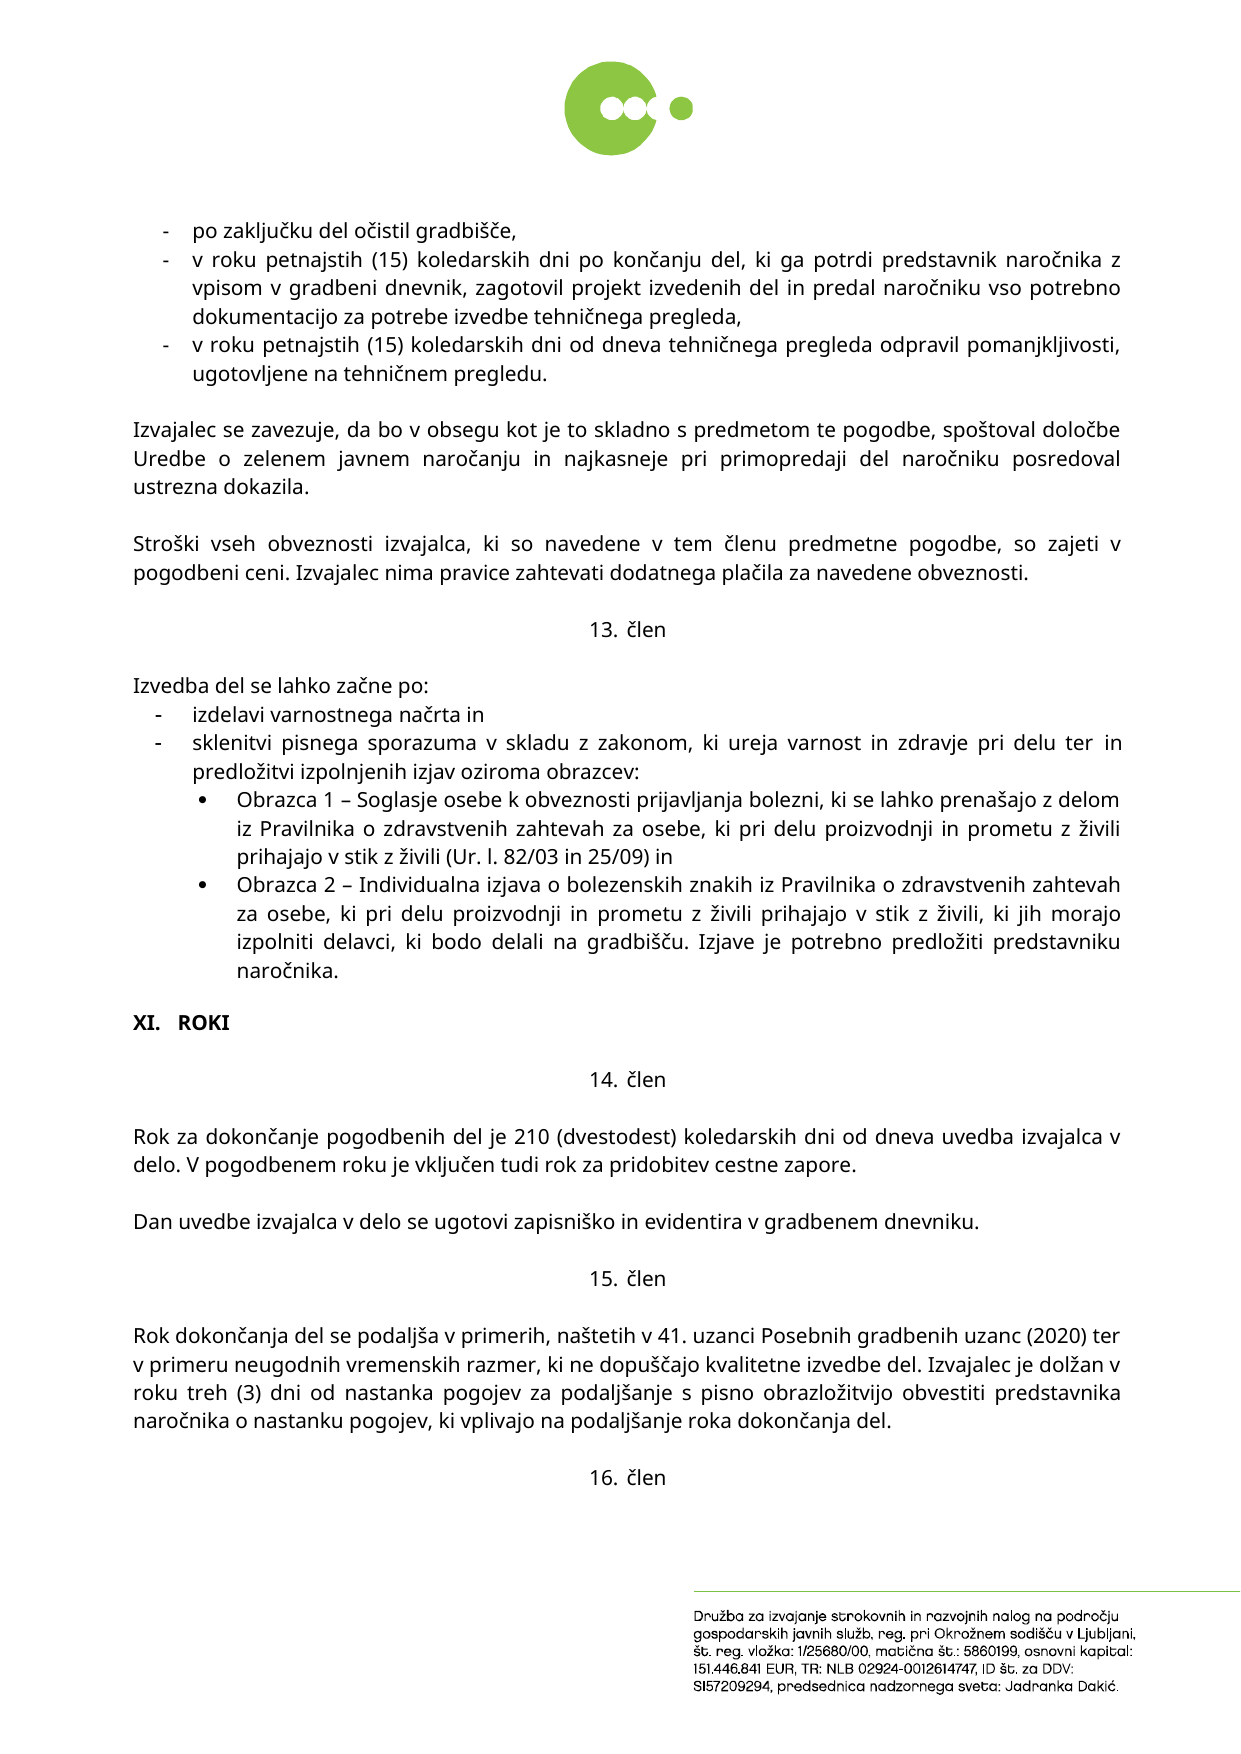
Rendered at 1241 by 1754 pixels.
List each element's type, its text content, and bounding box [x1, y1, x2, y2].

list člen [133, 1065, 1122, 1094]
text Stroški vseh obveznosti izvajalca, ki so navedene v tem členu predmetne pogodbe, so zajeti v pogodbeni ceni. Izvajalec nima pravice zahtevati dodatnega plačila za navedene obveznosti. [133, 529, 1122, 586]
list sklenitvi pisnega sporazuma v skladu z zakonom, ki ureja varnost in zdravje pri delu ter in predložitvi izpolnjenih izjav oziroma obrazcev: [154, 728, 1122, 785]
text Rok dokončanja del se podaljša v primerih, naštetih v 41. uzanci Posebnih gradbenih uzanc (2020) ter v primeru neugodnih vremenskih razmer, ki ne dopuščajo kvalitetne izvedbe del. Izvajalec je dolžan v roku treh (3) dni od nastanka pogojev za podaljšanje s pisno obrazložitvijo obvestiti predstavnika naročnika o nastanku pogojev, ki vplivajo na podaljšanje roka dokončanja del. [133, 1321, 1122, 1435]
list izdelavi varnostnega načrta in [155, 700, 1122, 728]
text Izvajalec se zavezuje, da bo v obsegu kot je to skladno s predmetom te pogodbe, spoštoval določbe Uredbe o zelenem javnem naročanju in najkasneje pri primopredaji del naročniku posredoval ustrezna dokazila. [133, 416, 1122, 501]
text Dan uvedbe izvajalca v delo se ugotovi zapisniško in evidentira v gradbenem dnevniku. [133, 1207, 1122, 1236]
list člen [133, 1463, 1122, 1492]
list po zaključku del očistil gradbišče, [162, 217, 1122, 245]
text Rok za dokončanje pogodbenih del je 210 (dvestodest) koledarskih dni od dneva uvedba izvajalca v delo. V pogodbenem roku je vključen tudi rok za pridobitev cestne zapore. [133, 1122, 1122, 1179]
list v roku petnajstih (15) koledarskih dni od dneva tehničnega pregleda odpravil pomanjkljivosti, ugotovljene na tehničnem pregledu. [162, 330, 1122, 387]
text Izvedba del se lahko začne po: [133, 672, 1122, 700]
list Obrazca 1 – Soglasje osebe k obveznosti prijavljanja bolezni, ki se lahko prenašajo z delom iz Pravilnika o zdravstvenih zahtevah za osebe, ki pri delu proizvodnji in prometu z živili prihajajo v stik z živili (Ur. l. 82/03 in 25/09) in [199, 785, 1122, 871]
list člen [133, 1264, 1122, 1293]
list ROKI [133, 1008, 1122, 1037]
list člen [133, 615, 1122, 643]
list Obrazca 2 – Individualna izjava o bolezenskih znakih iz Pravilnika o zdravstvenih zahtevah za osebe, ki pri delu proizvodnji in prometu z živili prihajajo v stik z živili, ki jih morajo izpolniti delavci, ki bodo delali na gradbišču. Izjave je potrebno predložiti predstavniku naročnika. [199, 871, 1122, 984]
list v roku petnajstih (15) koledarskih dni po končanju del, ki ga potrdi predstavnik naročnika z vpisom v gradbeni dnevnik, zagotovil projekt izvedenih del in predal naročniku vso potrebno dokumentacijo za potrebe izvedbe tehničnega pregleda, [162, 245, 1122, 330]
